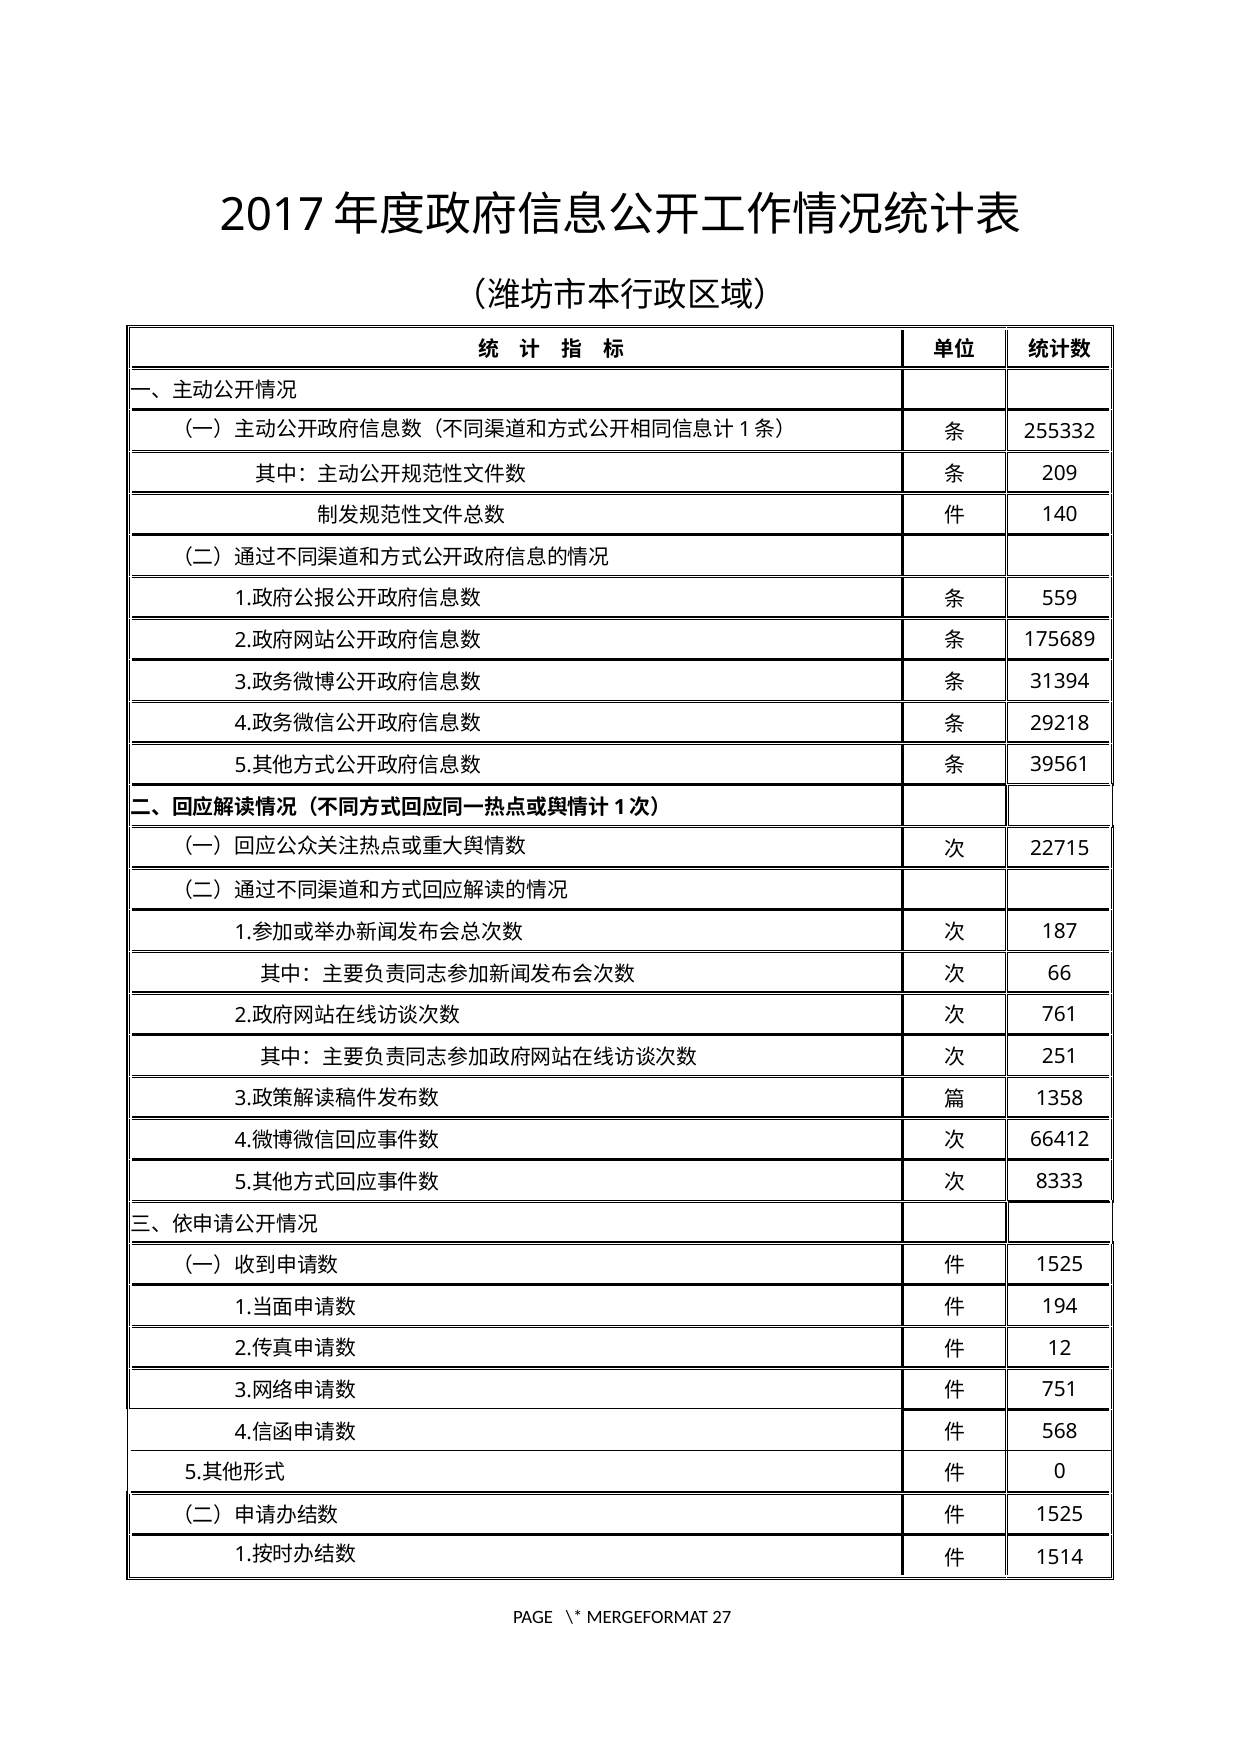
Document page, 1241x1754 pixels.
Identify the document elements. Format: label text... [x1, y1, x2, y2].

table_cell 条 [904, 578, 1005, 616]
table_cell 175689 [1008, 616, 1111, 658]
text 2017年度政府信息公开工作情况统计表 [187, 162, 1053, 259]
table_cell 251 [1008, 1033, 1112, 1074]
table_cell 4.信函申请数 [128, 1408, 901, 1449]
table_cell 140 [1008, 491, 1111, 533]
table_cell 三、依申请公开情况 [130, 1200, 901, 1241]
table_cell 其中：主动公开规范性文件数 [130, 450, 901, 491]
table_cell [904, 536, 1005, 574]
table_cell 3.网络申请数 [130, 1366, 901, 1408]
table_cell 209 [1008, 450, 1111, 491]
table_cell 条 [904, 703, 1005, 741]
table_cell 751 [1008, 1366, 1111, 1408]
table_cell 其中：主要负责同志参加政府网站在线访谈次数 [128, 1033, 901, 1074]
table_cell 1525 [1008, 1491, 1111, 1533]
table_cell [1009, 1200, 1112, 1241]
table_cell 1.政府公报公开政府信息数 [130, 575, 901, 616]
table_cell 篇 [904, 1078, 1005, 1116]
table_cell 0 [1008, 1451, 1111, 1491]
table_header 单位 [902, 328, 1007, 366]
table_cell 194 [1008, 1283, 1112, 1324]
table_cell 4.政务微信公开政府信息数 [130, 700, 901, 741]
table_cell 39561 [1008, 741, 1111, 783]
table_cell 件 [904, 495, 1005, 533]
table_cell [904, 1203, 1005, 1241]
table_cell 1358 [1008, 1075, 1111, 1116]
table_cell 条 [904, 411, 1005, 449]
table_cell 66 [1008, 950, 1111, 991]
table_cell 3.政策解读稿件发布数 [130, 1075, 901, 1116]
table_cell 件 [904, 1286, 1005, 1324]
table_cell [1008, 366, 1111, 408]
table_cell 5.其他方式公开政府信息数 [130, 741, 901, 783]
table_cell 5.其他形式 [128, 1450, 901, 1491]
table_header 统 计 指 标 [130, 328, 902, 366]
table_cell 次 [904, 995, 1005, 1033]
table_header 统计数 [1007, 328, 1111, 366]
table_cell 1.当面申请数 [128, 1283, 901, 1324]
table_cell [904, 786, 1005, 824]
table_cell 条 [904, 620, 1005, 658]
table_cell 29218 [1008, 700, 1111, 741]
table_cell 件 [902, 1536, 1007, 1577]
table_cell （一）回应公众关注热点或重大舆情数 （不同方式回应同一热点或舆情计1次） [130, 825, 901, 866]
table_cell 2.政府网站在线访谈次数 [130, 991, 901, 1033]
table_cell 二、回应解读情况（不同方式回应同一热点或舆情计1次） [128, 783, 901, 824]
table_cell 255332 [1008, 408, 1112, 449]
table_cell 66412 [1008, 1116, 1111, 1158]
table_cell （二）通过不同渠道和方式公开政府信息的情况 [128, 533, 901, 574]
table_cell 187 [1008, 908, 1112, 949]
table_cell 4.微博微信回应事件数 [130, 1116, 901, 1158]
table_cell [904, 870, 1005, 908]
table_cell 件 [904, 1370, 1005, 1408]
table_cell 761 [1008, 991, 1111, 1033]
table_cell 5.其他方式回应事件数 [128, 1158, 901, 1199]
table_cell 568 [1008, 1408, 1112, 1449]
table_cell [1008, 533, 1112, 574]
table_cell 1525 [1007, 1241, 1112, 1283]
table_cell 1.按时办结数 [128, 1533, 902, 1577]
table_cell [1008, 866, 1111, 908]
table_cell 次 [904, 953, 1005, 991]
table_cell （二）申请办结数 [128, 1491, 901, 1533]
table_cell 件 [904, 1328, 1005, 1366]
table_cell 次 [904, 1036, 1005, 1074]
table_cell 条 [904, 745, 1005, 783]
table_cell 条 [904, 661, 1005, 699]
table_cell 2.传真申请数 [130, 1325, 901, 1366]
table_cell 制发规范性文件总数 [130, 491, 901, 533]
table_cell 3.政务微博公开政府信息数 [128, 658, 901, 699]
table_cell 件 [904, 1411, 1005, 1449]
table_cell 件 [904, 1495, 1005, 1533]
table_cell 12 [1008, 1325, 1111, 1366]
text （潍坊市本行政区域） [187, 259, 1053, 324]
table_cell 件 [904, 1245, 1005, 1283]
table_cell [1009, 783, 1112, 824]
table_cell 条 [904, 453, 1005, 491]
table_cell 其中：主要负责同志参加新闻发布会次数 [130, 950, 901, 991]
table_cell （二）通过不同渠道和方式回应解读的情况 [130, 866, 901, 908]
table_cell 22715 [1008, 825, 1112, 866]
table_cell 次 [904, 911, 1005, 949]
table_cell 31394 [1008, 658, 1112, 699]
table_cell 1.参加或举办新闻发布会总次数 [128, 908, 901, 949]
table_cell （一）主动公开政府信息数（不同渠道和方式公开相同信息计1条） （不同渠道和方式公开相同信息计1条） [128, 408, 901, 449]
table_cell 件 [904, 1451, 1005, 1491]
table_cell 1514 [1007, 1533, 1112, 1577]
table_cell 次 [904, 1120, 1005, 1158]
table_cell 次 [904, 828, 1005, 866]
table_cell 559 [1008, 575, 1111, 616]
table_cell [904, 370, 1005, 408]
table_cell （一）收到申请数 [130, 1241, 901, 1283]
table_cell 2.政府网站公开政府信息数 [130, 616, 901, 658]
table_cell 一、主动公开情况 [130, 366, 901, 408]
table_cell 次 [904, 1161, 1005, 1199]
table_cell 8333 [1008, 1158, 1112, 1199]
